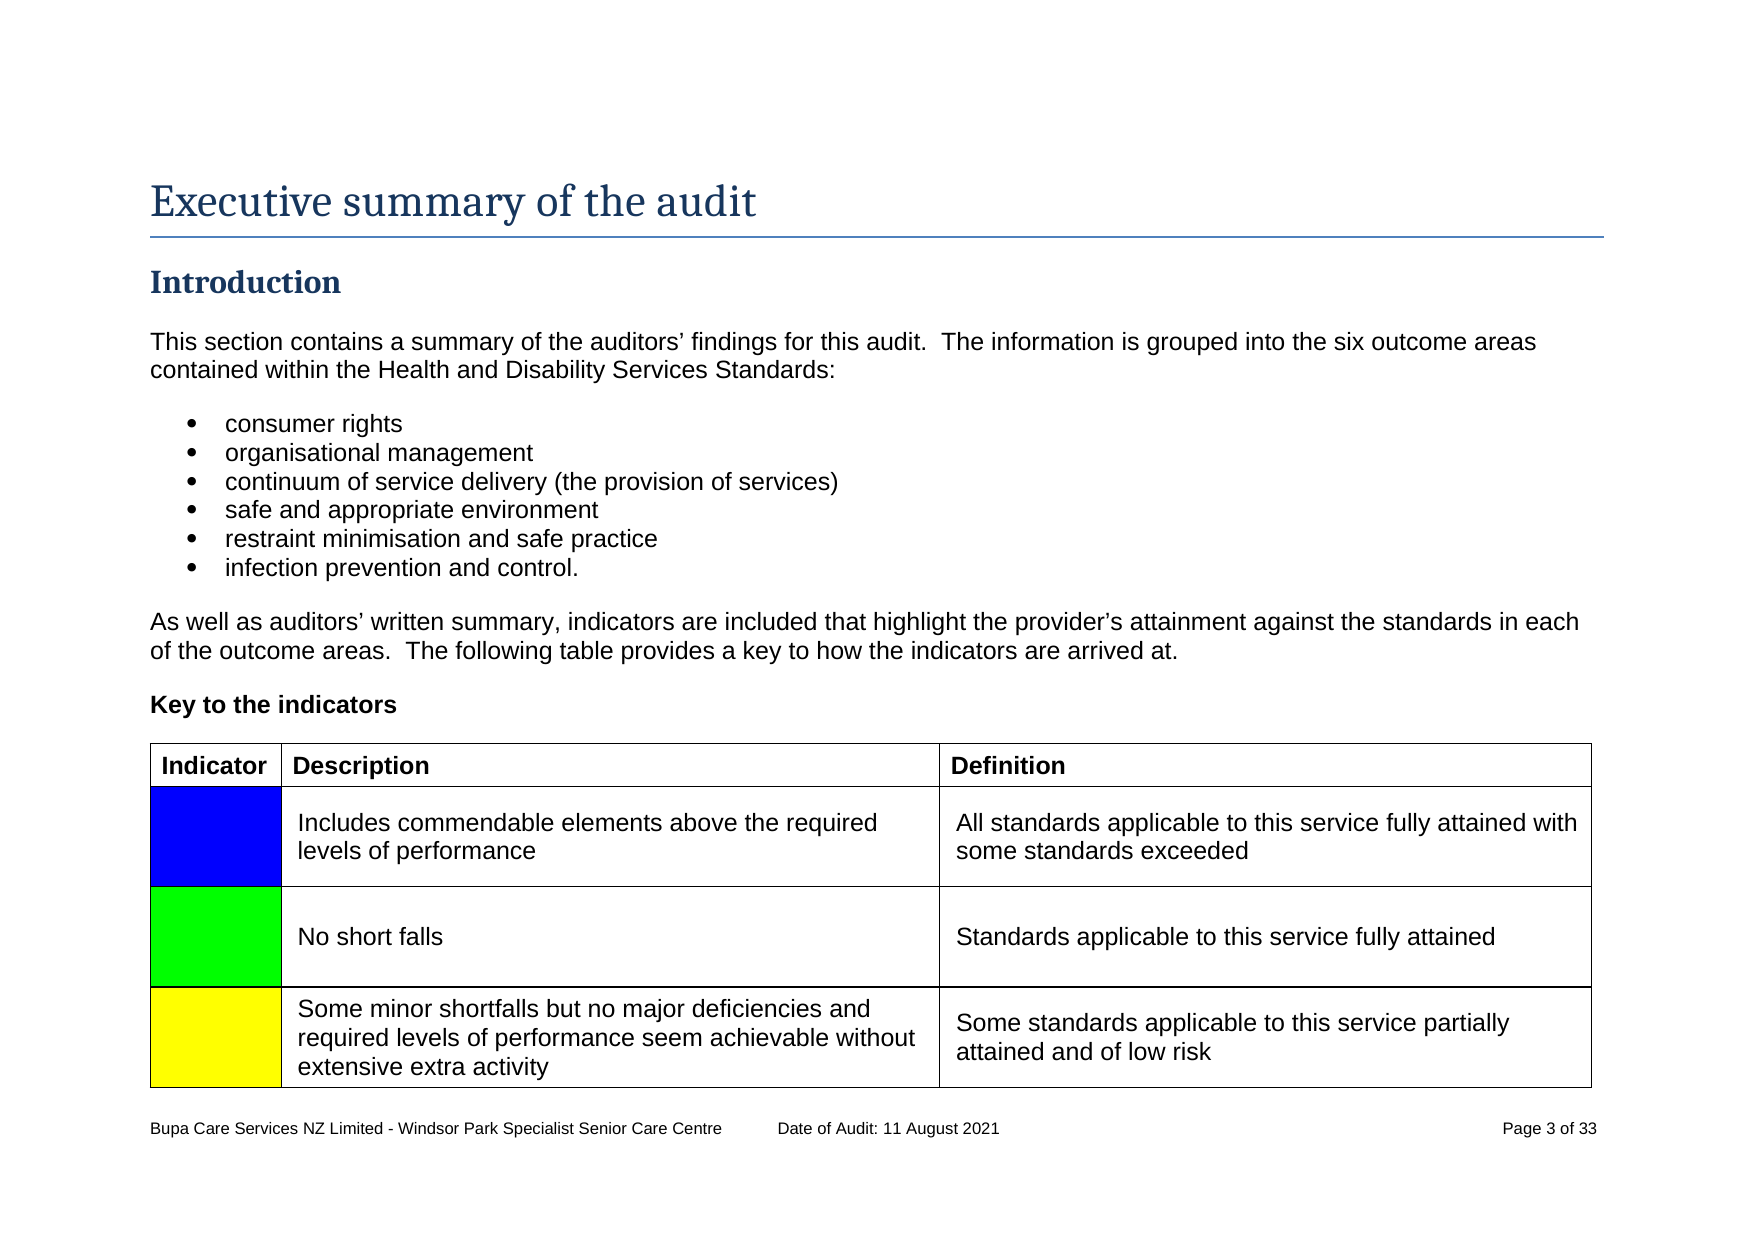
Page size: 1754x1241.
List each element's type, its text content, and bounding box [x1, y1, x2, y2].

list organisational management [187, 438, 1604, 467]
subtitle Executive summary of the audit [150, 175, 1604, 236]
list infection prevention and control. [187, 553, 1604, 582]
text This section contains a summary of the auditors’ findings for this audit. The information is grouped into the six outcome areas contained within the Health and Disability Services Standards: [150, 326, 1604, 384]
list safe and appropriate environment [187, 496, 1604, 524]
table_cell Includes commendable elements above the required levels of performance [282, 787, 939, 886]
table_cell [151, 887, 281, 986]
list continuum of service delivery (the provision of services) [187, 467, 1604, 496]
list consumer rights [187, 409, 1604, 438]
subtitle Introduction [150, 263, 1604, 301]
table_header Indicator [151, 744, 281, 786]
table_cell No short falls [282, 887, 939, 986]
table_cell Standards applicable to this service fully attained [940, 887, 1591, 986]
table_cell Some standards applicable to this service partially attained and of low risk [940, 988, 1591, 1087]
table_header Description [282, 744, 939, 786]
table_cell [151, 988, 281, 1087]
table_cell All standards applicable to this service fully attained with some standards exceeded [940, 787, 1591, 886]
table_cell [151, 787, 281, 886]
text Key to the indicators [150, 689, 1604, 718]
text As well as auditors’ written summary, indicators are included that highlight the provider’s attainment against the standards in each of the outcome areas. The following table provides a key to how the indicators are arrived at. [150, 607, 1604, 664]
table_header Definition [940, 744, 1591, 786]
list restraint minimisation and safe practice [187, 524, 1604, 553]
table_cell Some minor shortfalls but no major deficiencies and required levels of performance seem achievable without extensive extra activity [282, 988, 939, 1087]
